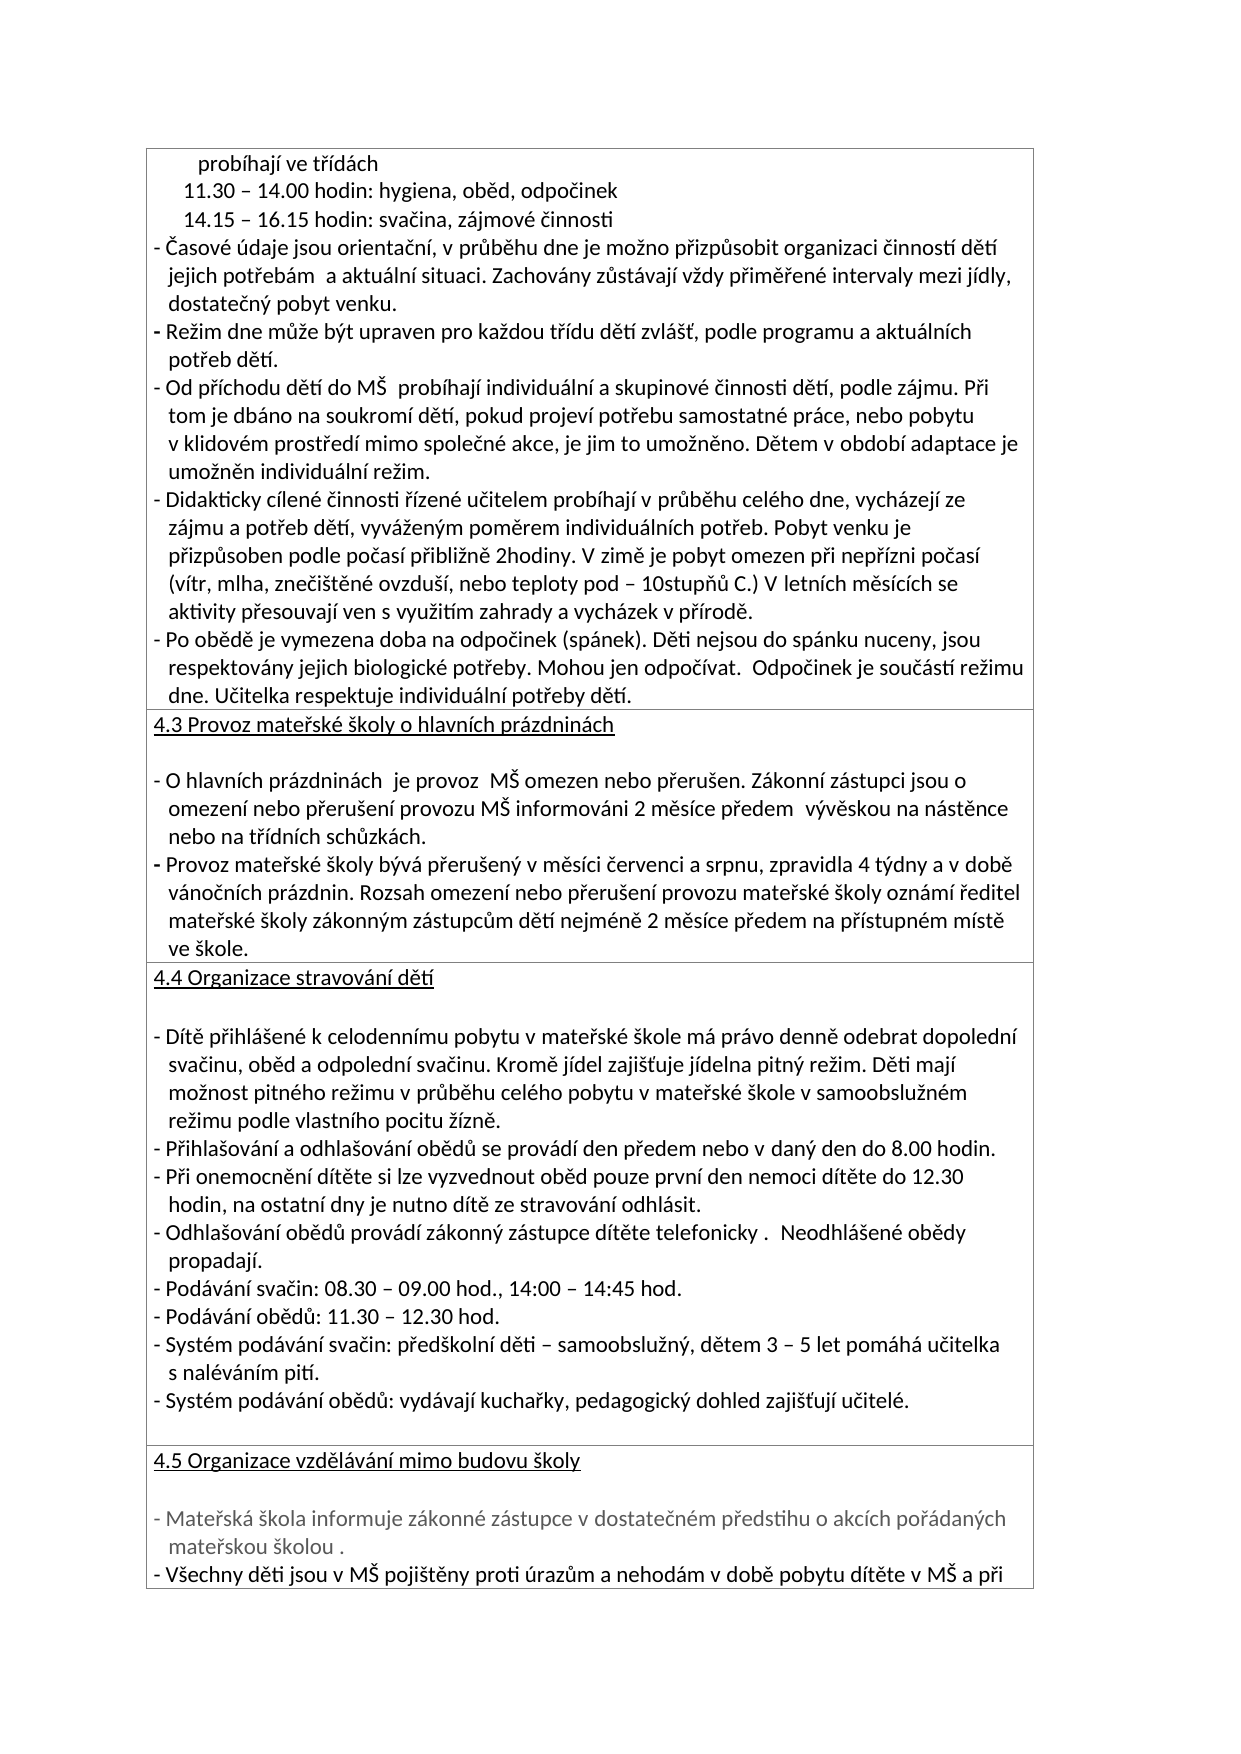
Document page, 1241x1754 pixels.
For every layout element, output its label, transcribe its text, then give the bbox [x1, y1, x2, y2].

table_cell 4.3 Provoz mateřské školy o hlavních prázdninách - O hlavních prázdninách je provoz MŠ omezen nebo přerušen. Zákonní zástupci jsou o omezení nebo přerušení provozu MŠ informováni 2 měsíce předem vývěskou na nástěnce nebo na třídních schůzkách. - Provoz mateřské školy bývá přerušený v měsíci červenci a srpnu, zpravidla 4 týdny a v době vánočních prázdnin. Rozsah omezení nebo přerušení provozu mateřské školy oznámí ředitel mateřské školy zákonným zástupcům dětí nejméně 2 měsíce předem na přístupném místě ve škole. [147, 710, 1033, 962]
table_cell 4.4 Organizace stravování dětí - Dítě přihlášené k celodennímu pobytu v mateřské škole má právo denně odebrat dopolední svačinu, oběd a odpolední svačinu. Kromě jídel zajišťuje jídelna pitný režim. Děti mají možnost pitného režimu v průběhu celého pobytu v mateřské škole v samoobslužném režimu podle vlastního pocitu žízně. - Přihlašování a odhlašování obědů se provádí den předem nebo v daný den do 8.00 hodin. - Při onemocnění dítěte si lze vyzvednout oběd pouze první den nemoci dítěte do 12.30 hodin, na ostatní dny je nutno dítě ze stravování odhlásit. - Odhlašování obědů provádí zákonný zástupce dítěte telefonicky . Neodhlášené obědy propadají. - Podávání svačin: 08.30 – 09.00 hod., 14:00 – 14:45 hod. - Podávání obědů: 11.30 – 12.30 hod. - Systém podávání svačin: předškolní děti – samoobslužný, dětem 3 – 5 let pomáhá učitelka s naléváním pití. - Systém podávání obědů: vydávají kuchařky, pedagogický dohled zajišťují učitelé. [147, 963, 1033, 1445]
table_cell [147, 149, 1033, 709]
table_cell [147, 1446, 1033, 1588]
